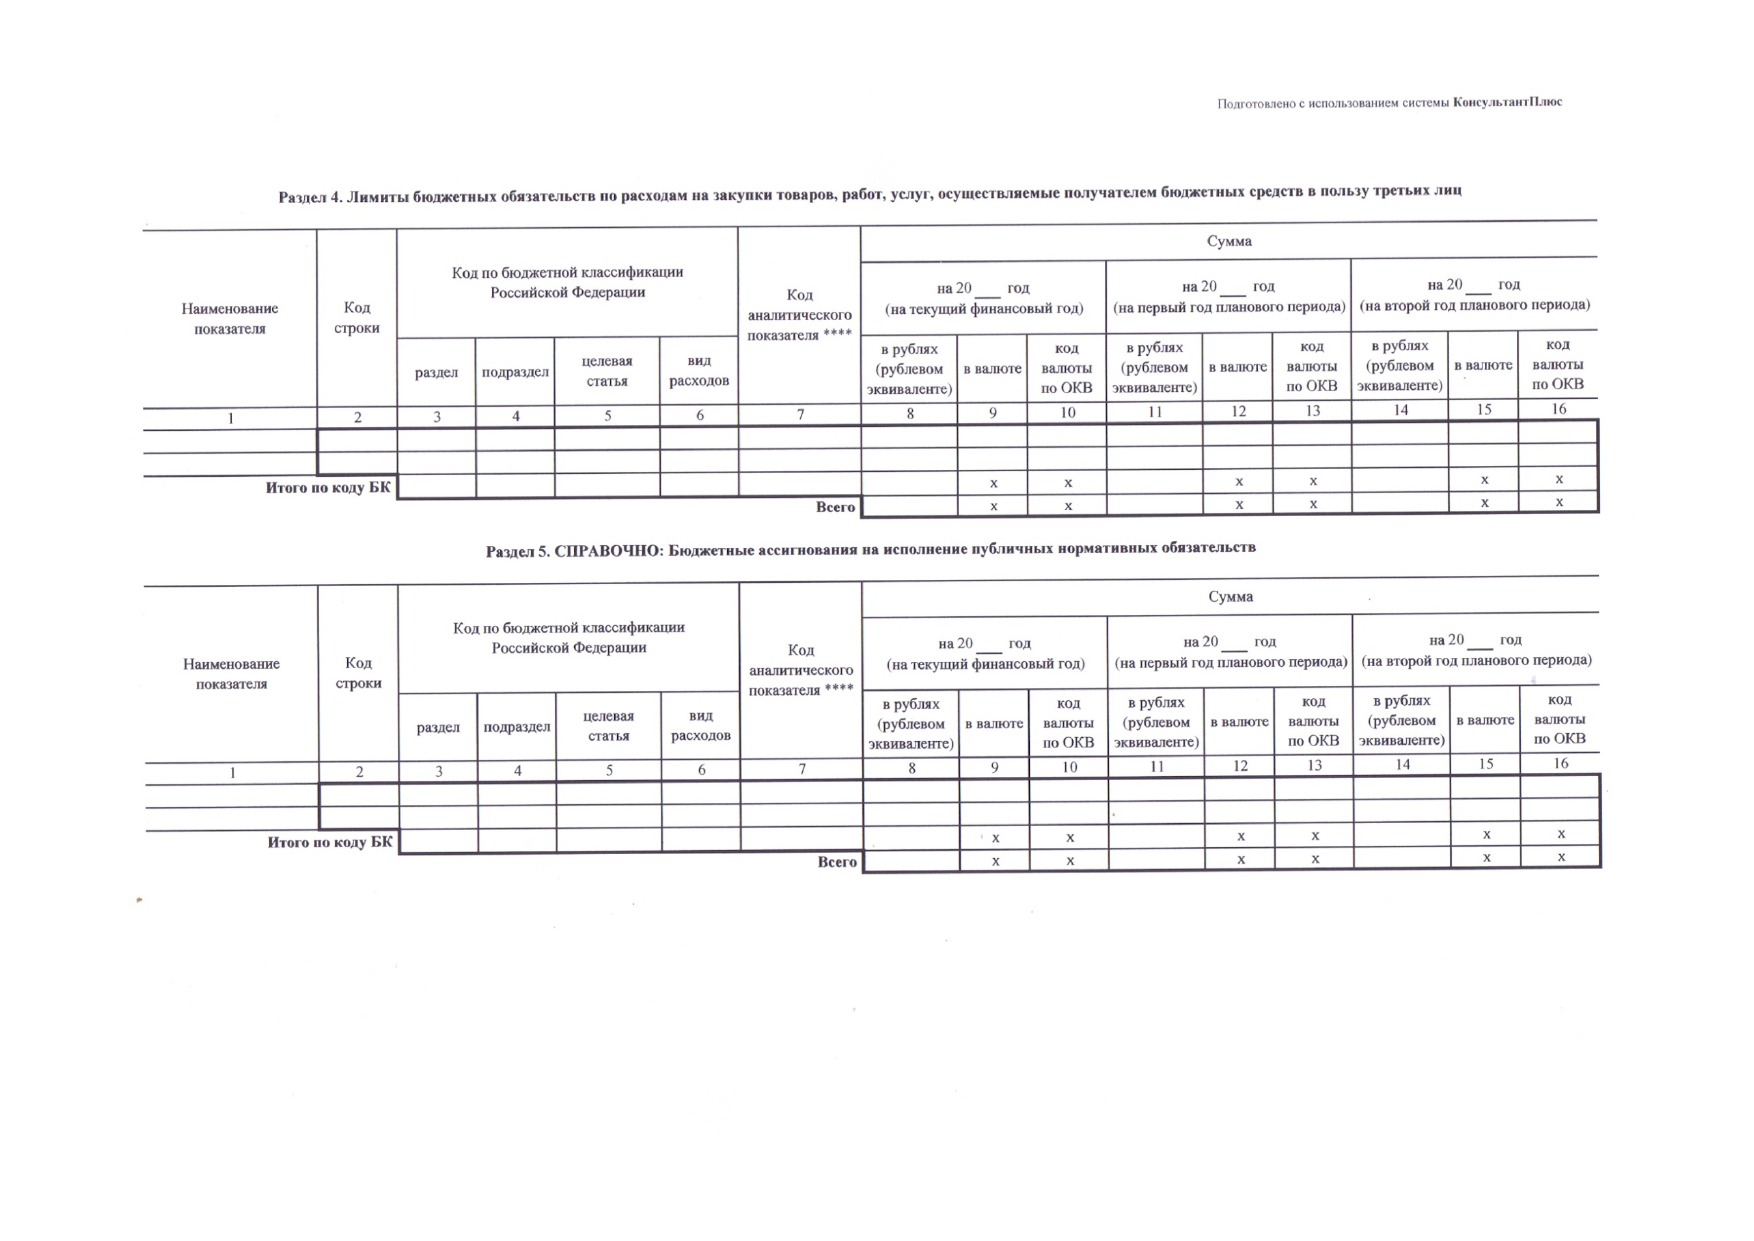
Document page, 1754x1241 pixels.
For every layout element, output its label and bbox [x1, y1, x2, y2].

picture [118, 88, 1636, 1152]
